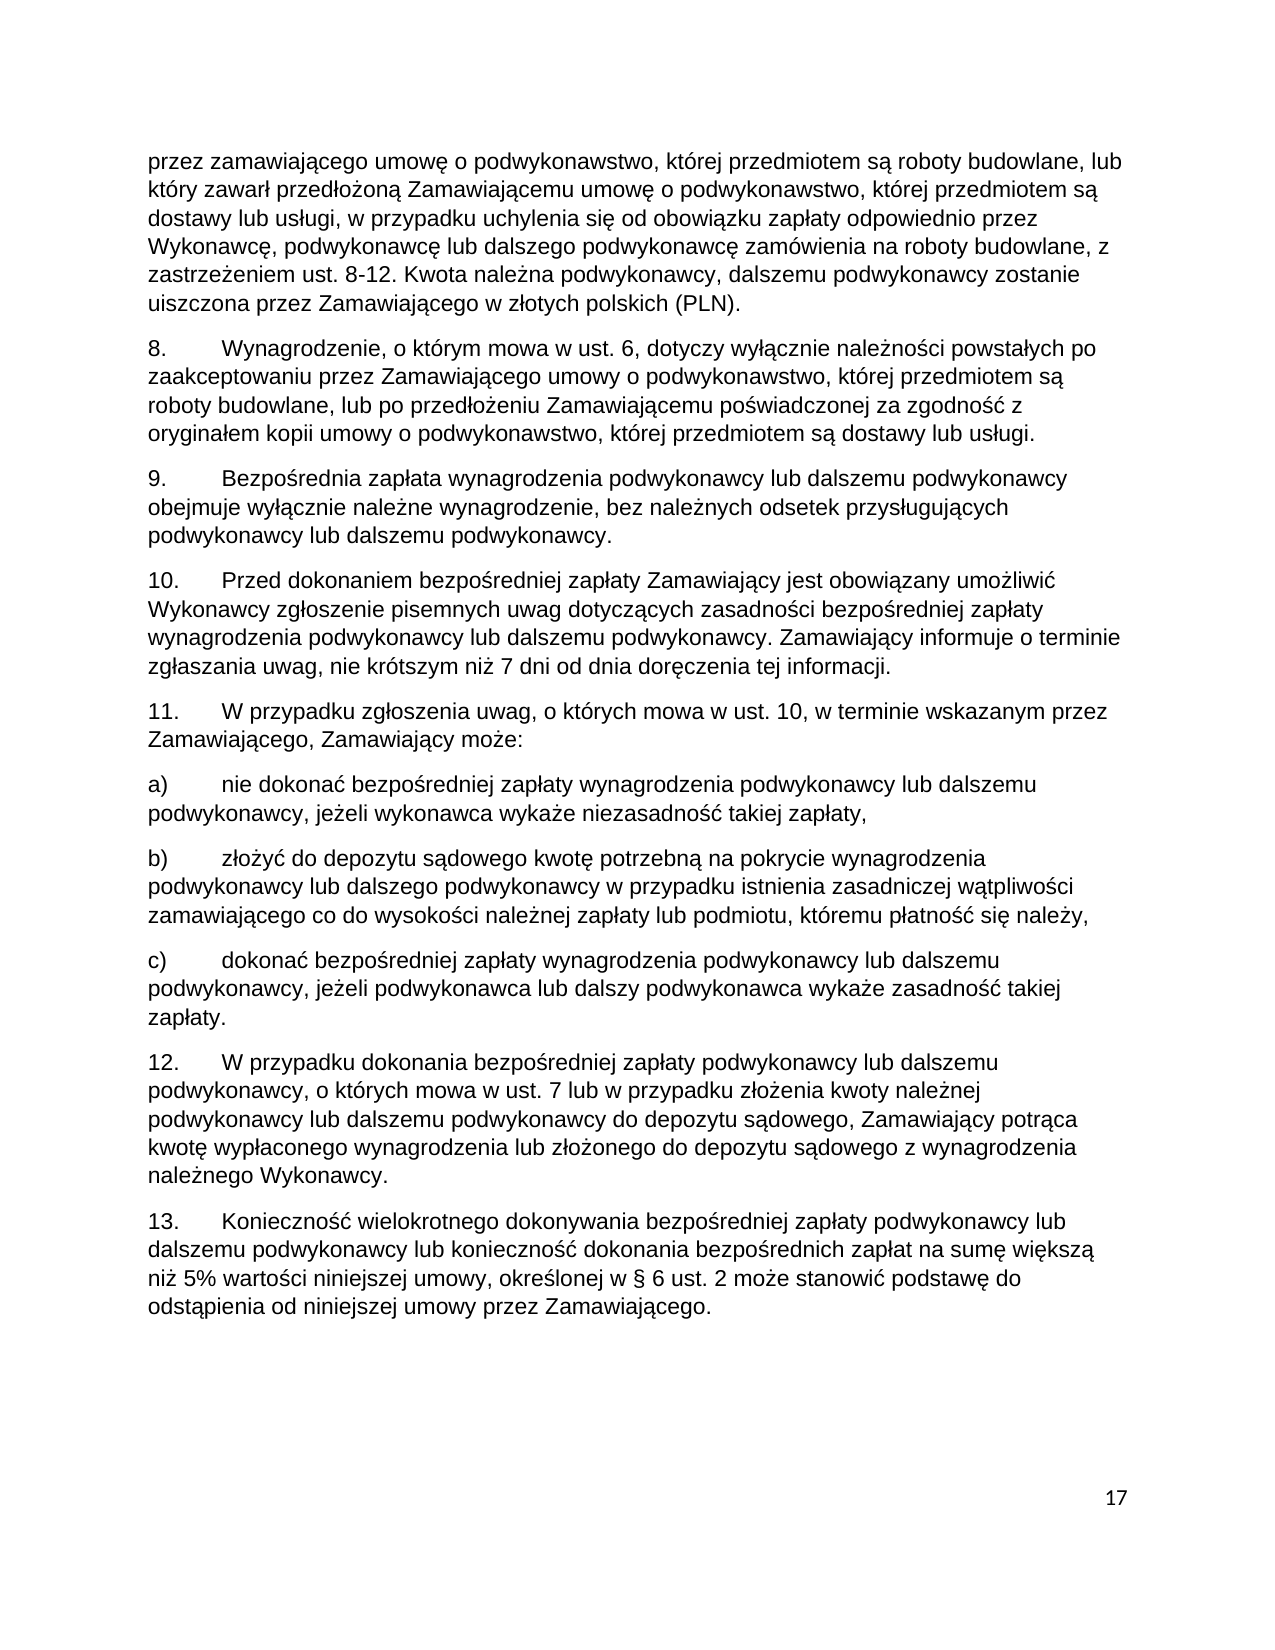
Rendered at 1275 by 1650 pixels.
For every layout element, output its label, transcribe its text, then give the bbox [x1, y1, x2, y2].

text 10. Przed dokonaniem bezpośredniej zapłaty Zamawiający jest obowiązany umożliwić Wykonawcy zgłoszenie pisemnych uwag dotyczących zasadności bezpośredniej zapłaty wynagrodzenia podwykonawcy lub dalszemu podwykonawcy. Zamawiający informuje o terminie zgłaszania uwag, nie krótszym niż 7 dni od dnia doręczenia tej informacji. [148, 567, 1127, 679]
text 8. Wynagrodzenie, o którym mowa w ust. 6, dotyczy wyłącznie należności powstałych po zaakceptowaniu przez Zamawiającego umowy o podwykonawstwo, której przedmiotem są roboty budowlane, lub po przedłożeniu Zamawiającemu poświadczonej za zgodność z oryginałem kopii umowy o podwykonawstwo, której przedmiotem są dostawy lub usługi. [148, 335, 1127, 447]
text c) dokonać bezpośredniej zapłaty wynagrodzenia podwykonawcy lub dalszemu podwykonawcy, jeżeli podwykonawca lub dalszy podwykonawca wykaże zasadność takiej zapłaty. [148, 947, 1127, 1030]
text 11. W przypadku zgłoszenia uwag, o których mowa w ust. 10, w terminie wskazanym przez Zamawiającego, Zamawiający może: [148, 698, 1127, 752]
text 13. Konieczność wielokrotnego dokonywania bezpośredniej zapłaty podwykonawcy lub dalszemu podwykonawcy lub konieczność dokonania bezpośrednich zapłat na sumę większą niż 5% wartości niniejszej umowy, określonej w § 6 ust. 2 może stanowić podstawę do odstąpienia od niniejszej umowy przez Zamawiającego. [148, 1208, 1127, 1319]
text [148, 148, 1127, 316]
text 9. Bezpośrednia zapłata wynagrodzenia podwykonawcy lub dalszemu podwykonawcy obejmuje wyłącznie należne wynagrodzenie, bez należnych odsetek przysługujących podwykonawcy lub dalszemu podwykonawcy. [148, 465, 1127, 548]
text b) złożyć do depozytu sądowego kwotę potrzebną na pokrycie wynagrodzenia podwykonawcy lub dalszego podwykonawcy w przypadku istnienia zasadniczej wątpliwości zamawiającego co do wysokości należnej zapłaty lub podmiotu, któremu płatność się należy, [148, 845, 1127, 928]
text 12. W przypadku dokonania bezpośredniej zapłaty podwykonawcy lub dalszemu podwykonawcy, o których mowa w ust. 7 lub w przypadku złożenia kwoty należnej podwykonawcy lub dalszemu podwykonawcy do depozytu sądowego, Zamawiający potrąca kwotę wypłaconego wynagrodzenia lub złożonego do depozytu sądowego z wynagrodzenia należnego Wykonawcy. [148, 1049, 1127, 1189]
text a) nie dokonać bezpośredniej zapłaty wynagrodzenia podwykonawcy lub dalszemu podwykonawcy, jeżeli wykonawca wykaże niezasadność takiej zapłaty, [148, 771, 1127, 826]
